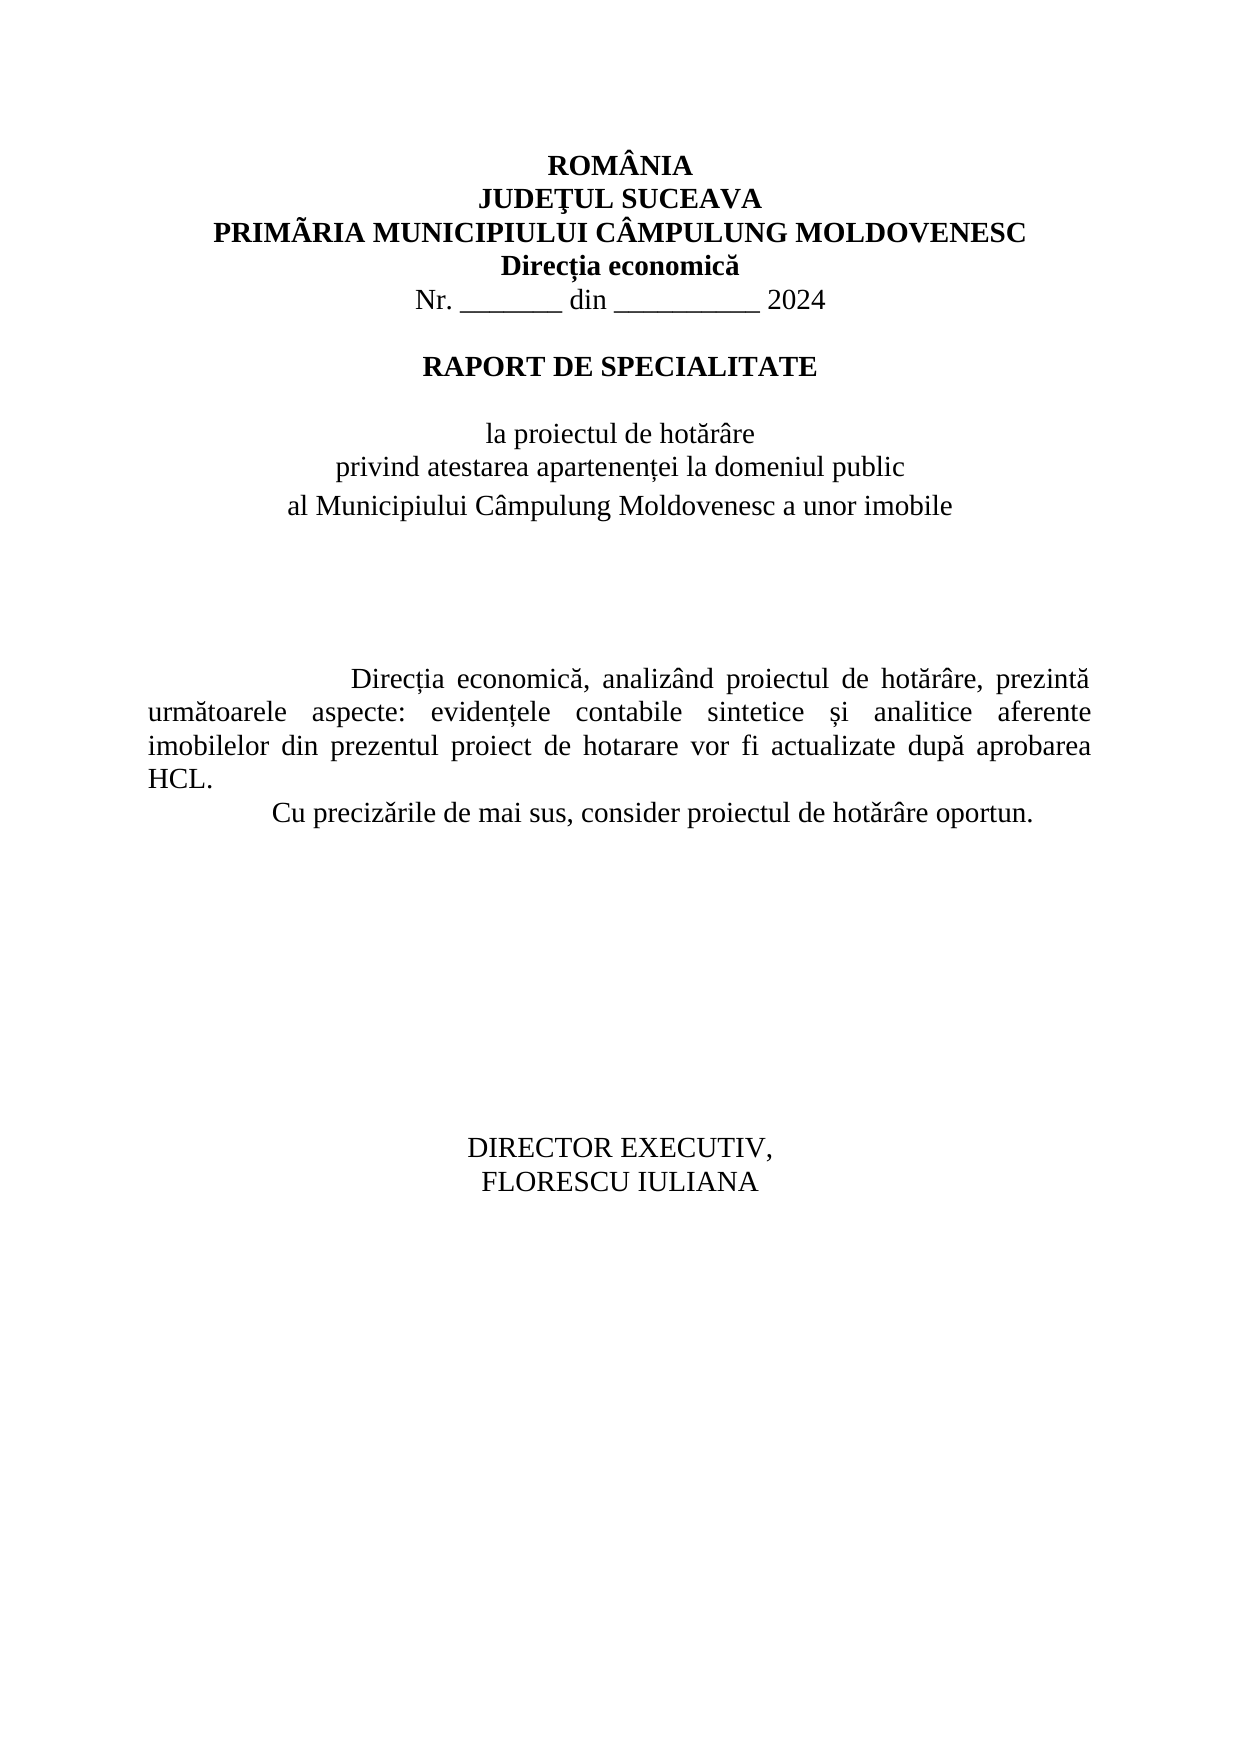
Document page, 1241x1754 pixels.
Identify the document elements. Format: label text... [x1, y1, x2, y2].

title ROMÂNIA [148, 148, 1093, 181]
text Nr. _______ din __________ 2024 [148, 282, 1093, 315]
text privind atestarea apartenenței la domeniul public [148, 449, 1093, 483]
text DIRECTOR EXECUTIV, [148, 1130, 1093, 1164]
text Direcția economică [148, 248, 1093, 282]
subtitle RAPORT DE SPECIALITATE [148, 349, 1093, 382]
text JUDEŢUL SUCEAVA [148, 181, 1093, 215]
text al Municipiului Câmpulung Moldovenesc a unor imobile [148, 488, 1093, 522]
text Direcția economică, analizând proiectul de hotărâre, prezintă următoarele aspecte: evidențele contabile sintetice și analitice aferente imobilelor din prezentul proiect de hotarare vor fi actualizate după aprobarea HCL. [148, 661, 1093, 795]
text PRIMÃRIA MUNICIPIULUI CÂMPULUNG MOLDOVENESC [148, 215, 1093, 248]
text Cu precizǎrile de mai sus, consider proiectul de hotǎrâre oportun. [148, 795, 1093, 828]
text FLORESCU IULIANA [148, 1164, 1093, 1197]
text la proiectul de hotărâre [148, 416, 1093, 449]
